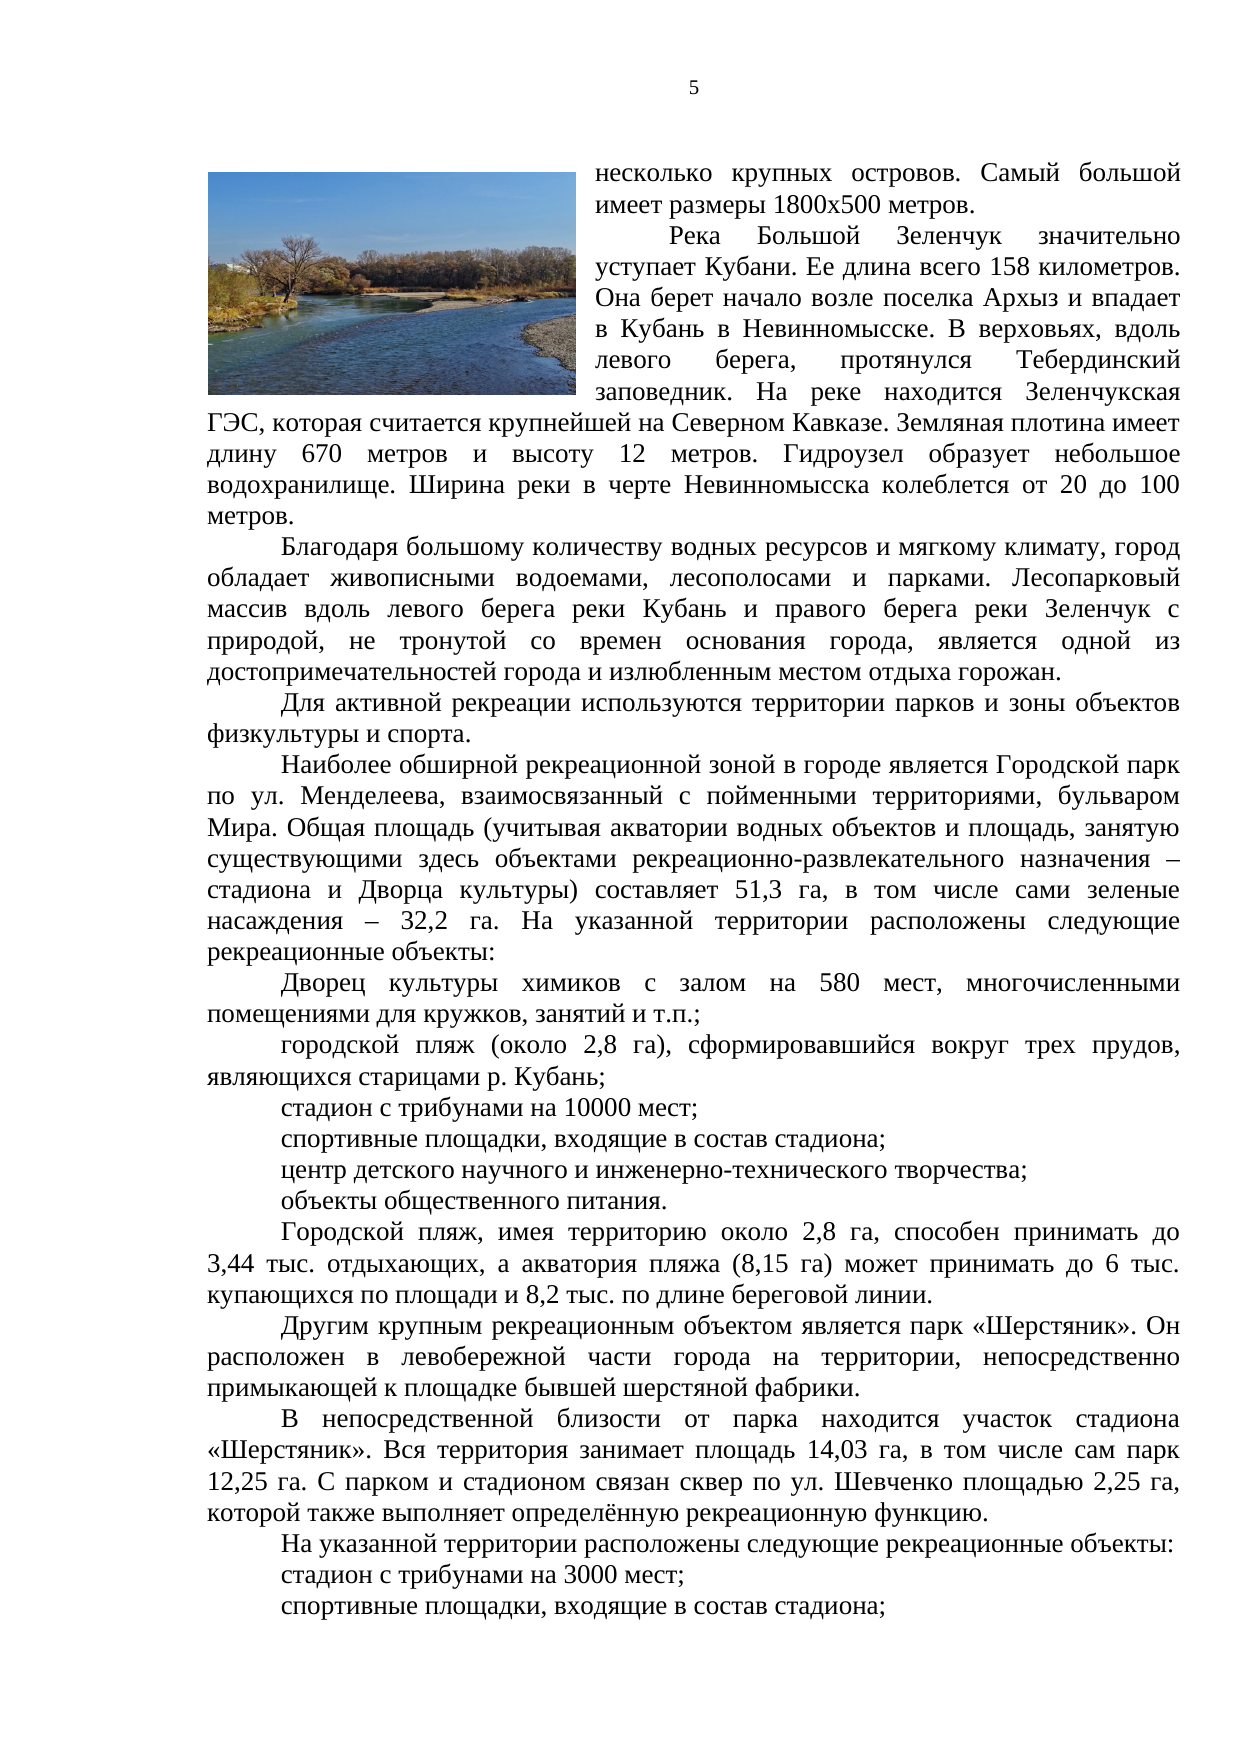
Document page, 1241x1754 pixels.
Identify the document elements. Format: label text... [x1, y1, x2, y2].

text стадион с трибунами на 10000 мест; [207, 1091, 1181, 1122]
text Для активной рекреации используются территории парков и зоны объектов физкультуры и спорта. [207, 686, 1181, 748]
picture [207, 172, 576, 394]
text Городской пляж, имея территорию около 2,8 га, способен принимать до 3,44 тыс. отдыхающих, а акватория пляжа (8,15 га) может принимать до 6 тыс. купающихся по площади и 8,2 тыс. по длине береговой линии. [207, 1216, 1181, 1309]
text спортивные площадки, входящие в состав стадиона; [207, 1122, 1181, 1153]
text На указанной территории расположены следующие рекреационные объекты: [207, 1527, 1181, 1558]
text Река Большой Зеленчук значительно уступает Кубани. Ее длина всего 158 километров. Она берет начало возле поселка Архыз и впадает в Кубань в Невинномысске. В верховьях, вдоль левого берега, протянулся Тебердинский заповедник. На реке находится Зеленчукская ГЭС, которая считается крупнейшей на Северном Кавказе. Земляная плотина имеет длину 670 метров и высоту 12 метров. Гидроузел образует небольшое водохранилище. Ширина реки в черте Невинномысска колеблется от 20 до 100 метров. [207, 219, 1181, 530]
text центр детского научного и инженерно-технического творчества; [207, 1153, 1181, 1184]
text городской пляж (около 2,8 га), сформировавшийся вокруг трех прудов, являющихся старицами р. Кубань; [207, 1029, 1181, 1091]
text В непосредственной близости от парка находится участок стадиона «Шерстяник». Вся территория занимает площадь 14,03 га, в том числе сам парк 12,25 га. С парком и стадионом связан сквер по ул. Шевченко площадью 2,25 га, которой также выполняет определённую рекреационную функцию. [207, 1402, 1181, 1527]
text Другим крупным рекреационным объектом является парк «Шерстяник». Он расположен в левобережной части города на территории, непосредственно примыкающей к площадке бывшей шерстяной фабрики. [207, 1309, 1181, 1402]
text Дворец культуры химиков с залом на 580 мест, многочисленными помещениями для кружков, занятий и т.п.; [207, 966, 1181, 1029]
text объекты общественного питания. [207, 1184, 1181, 1216]
text спортивные площадки, входящие в состав стадиона; [207, 1589, 1181, 1620]
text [207, 157, 1181, 219]
text стадион с трибунами на 3000 мест; [207, 1558, 1181, 1589]
text Благодаря большому количеству водных ресурсов и мягкому климату, город обладает живописными водоемами, лесополосами и парками. Лесопарковый массив вдоль левого берега реки Кубань и правого берега реки Зеленчук с природой, не тронутой со времен основания города, является одной из достопримечательностей города и излюбленным местом отдыха горожан. [207, 530, 1181, 686]
text Наиболее обширной рекреационной зоной в городе является Городской парк по ул. Менделеева, взаимосвязанный с пойменными территориями, бульваром Мира. Общая площадь (учитывая акватории водных объектов и площадь, занятую существующими здесь объектами рекреационно-развлекательного назначения – стадиона и Дворца культуры) составляет 51,3 га, в том числе сами зеленые насаждения – 32,2 га. На указанной территории расположены следующие рекреационные объекты: [207, 748, 1181, 966]
